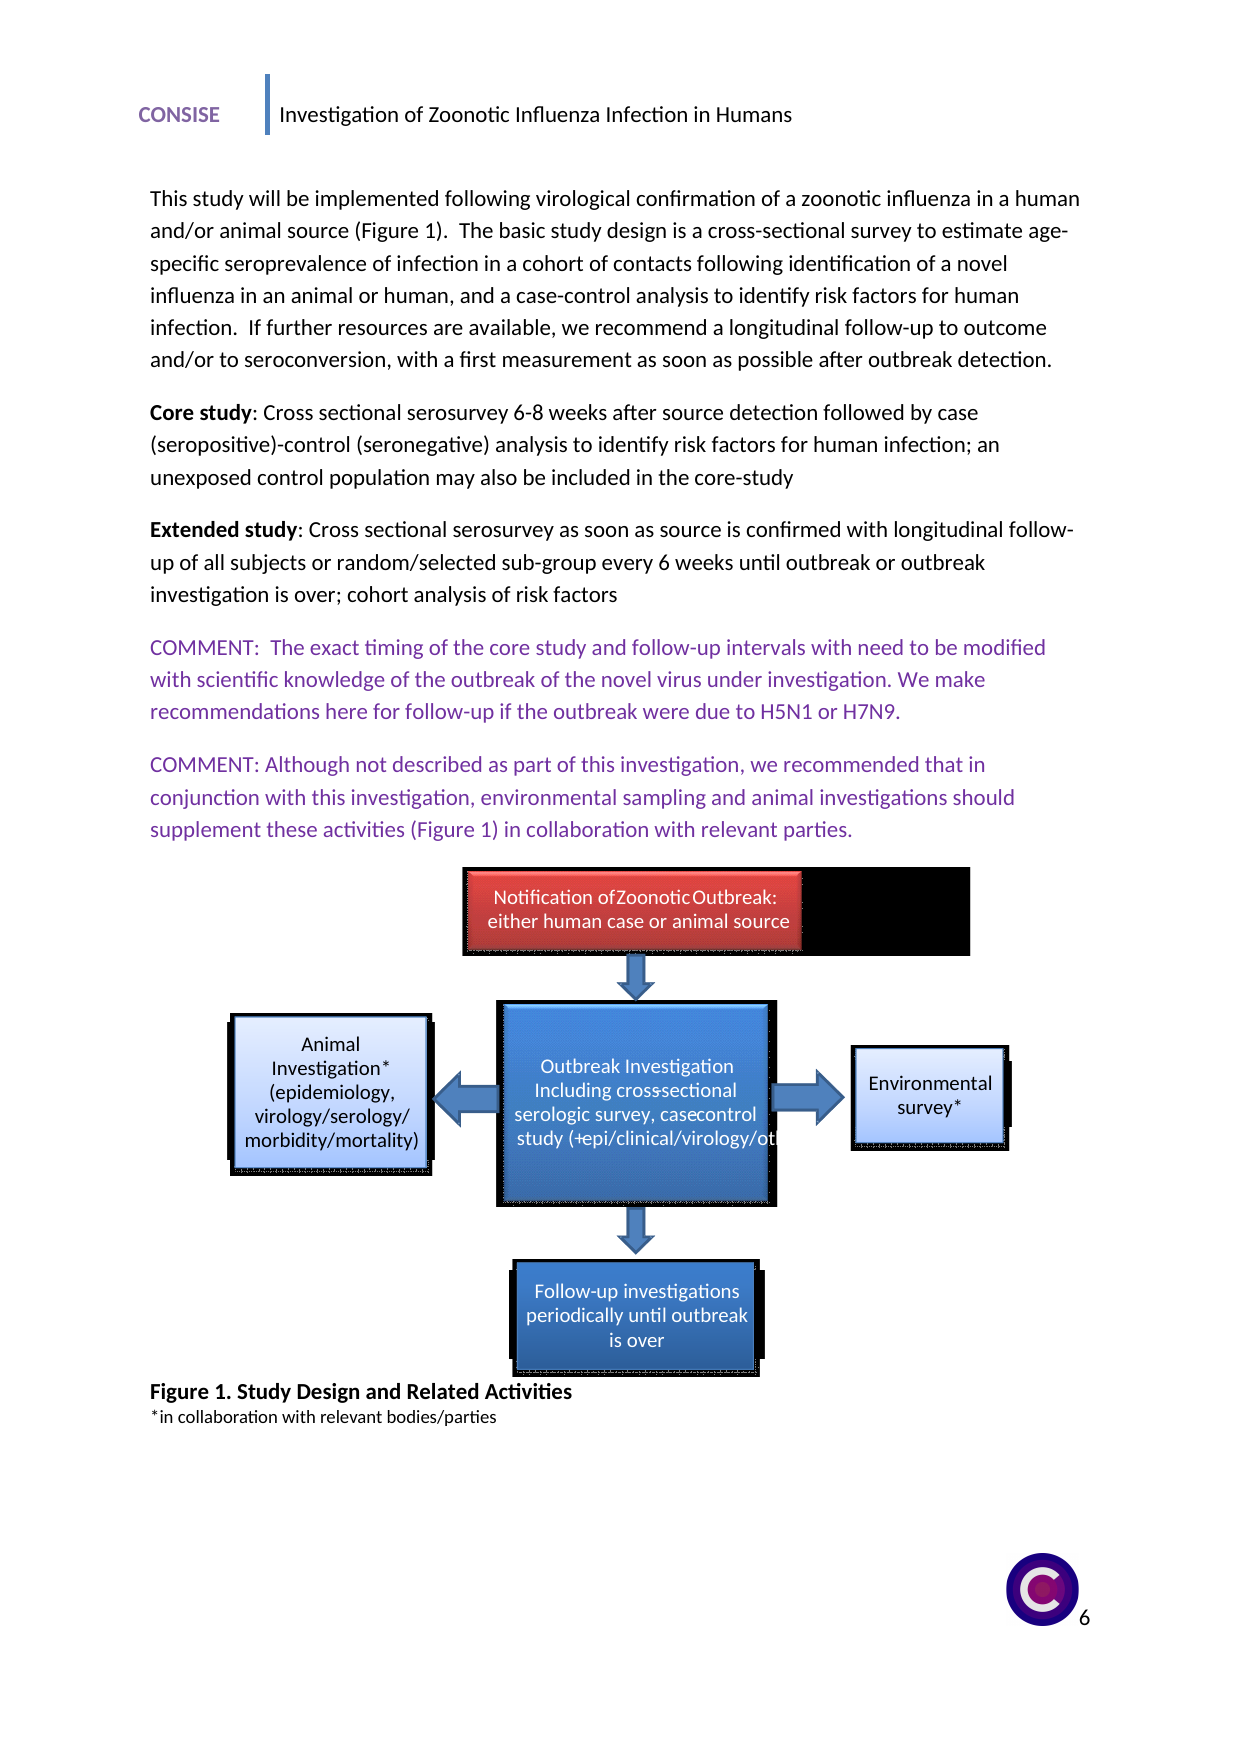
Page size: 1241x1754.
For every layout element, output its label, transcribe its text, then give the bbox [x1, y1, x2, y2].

text Figure 1. Study Design and Related Activities [150, 1377, 1090, 1405]
text COMMENT: The exact timing of the core study and follow-up intervals with need to be modified with scientific knowledge of the outbreak of the novel virus under investigation. We make recommendations here for follow-up if the outbreak were due to H5N1 or H7N9. [150, 633, 1090, 725]
text *in collaboration with relevant bodies/parties [150, 1405, 1090, 1428]
text COMMENT: Although not described as part of this investigation, we recommended that in conjunction with this investigation, environmental sampling and animal investigations should supplement these activities (Figure 1) in collaboration with relevant parties. [150, 750, 1090, 843]
picture [1006, 1553, 1079, 1626]
text Core study: Cross sectional serosurvey 6-8 weeks after source detection followed by case (seropositive)-control (seronegative) analysis to identify risk factors for human infection; an unexposed control population may also be included in the core-study [150, 398, 1090, 491]
text This study will be implemented following virological confirmation of a zoonotic influenza in a human and/or animal source (Figure 1). The basic study design is a cross-sectional survey to estimate age-specific seroprevalence of infection in a cohort of contacts following identification of a novel influenza in an animal or human, and a case-control analysis to identify risk factors for human infection. If further resources are available, we recommend a longitudinal follow-up to outcome and/or to seroconversion, with a first measurement as soon as possible after outbreak detection. [150, 184, 1090, 373]
text Extended study: Cross sectional serosurvey as soon as source is confirmed with longitudinal follow-up of all subjects or random/selected sub-group every 6 weeks until outbreak or outbreak investigation is over; cohort analysis of risk factors [150, 516, 1090, 608]
